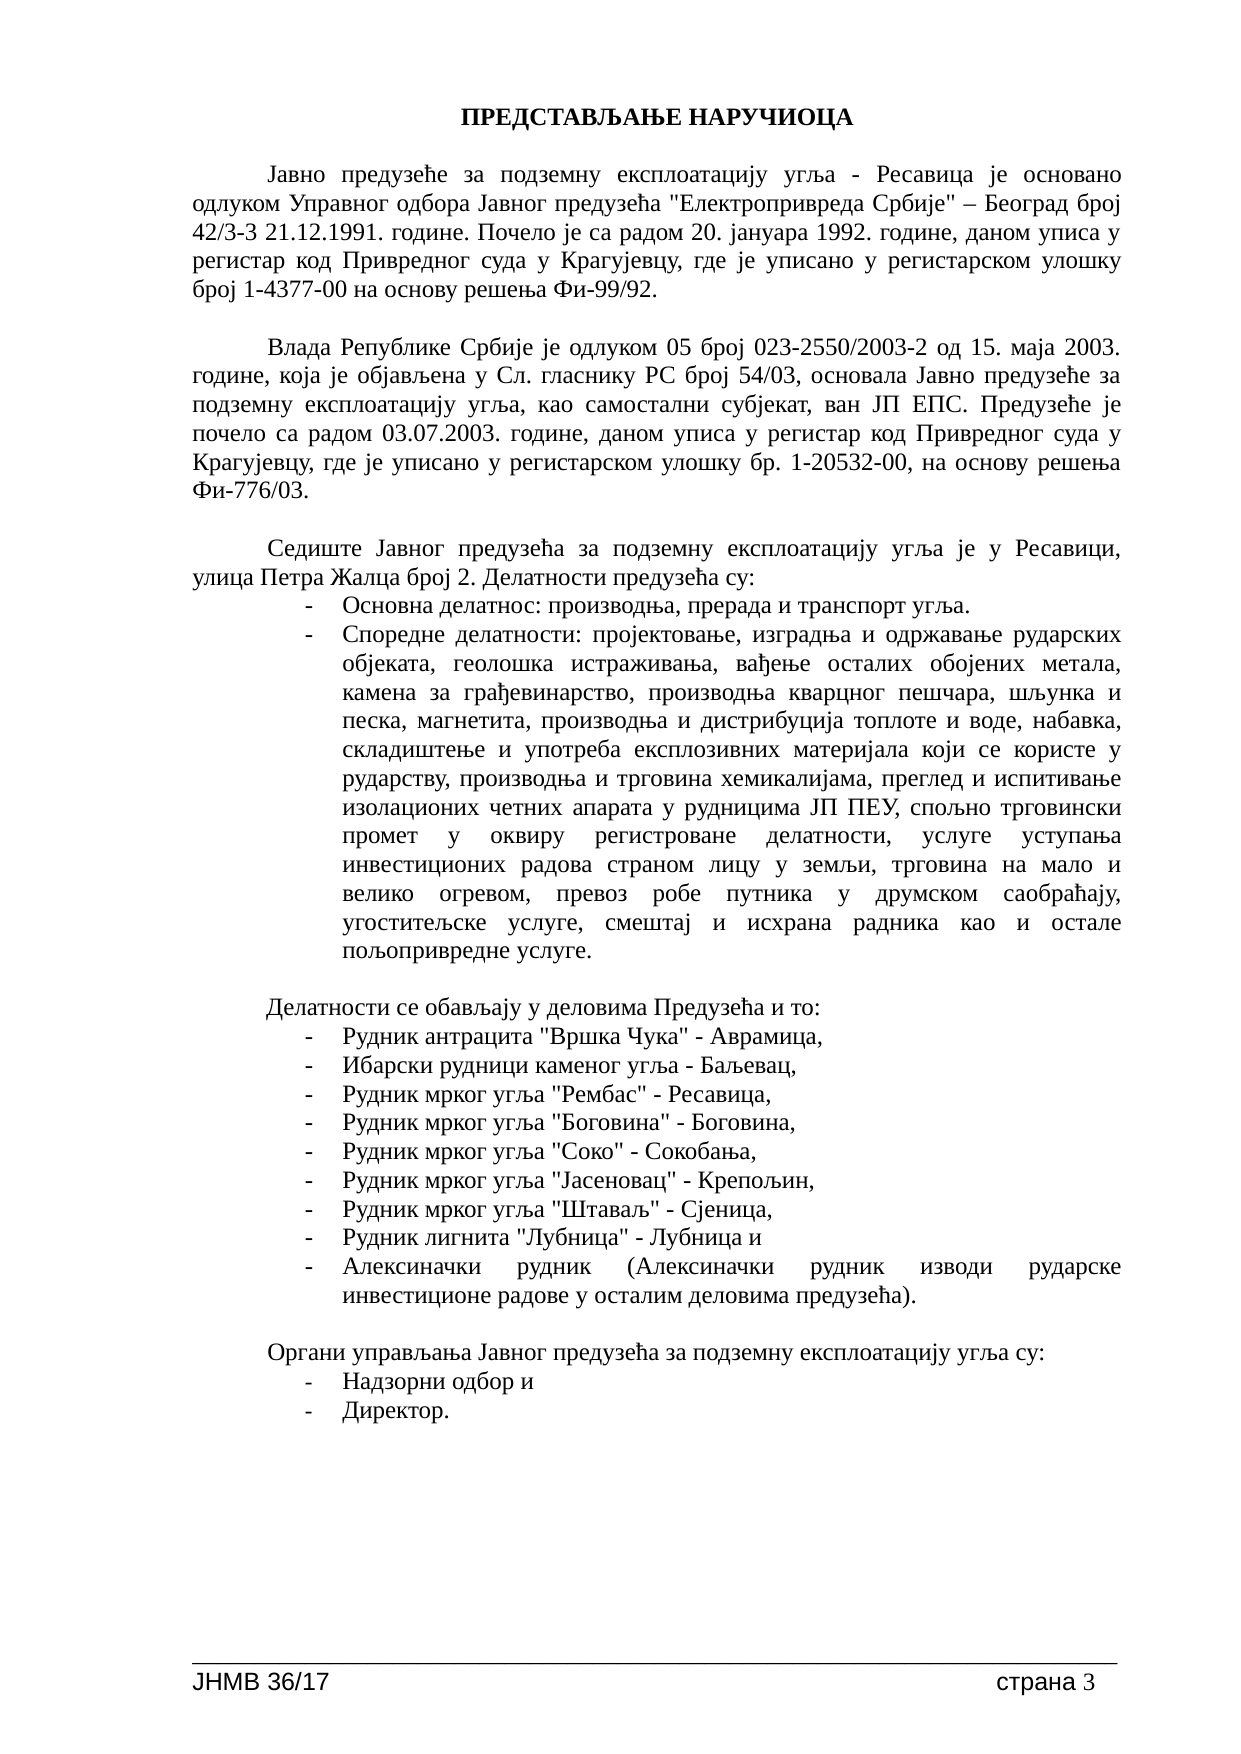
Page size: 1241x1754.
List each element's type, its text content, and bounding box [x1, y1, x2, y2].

list Алексиначки рудник (Алексиначки рудник изводи рударске инвестиционе радове у осталим деловима предузећа). [304, 1251, 1122, 1309]
list Рудник мрког угља "Штаваљ" - Сјеница, [304, 1194, 1122, 1222]
list Директор. [304, 1395, 1122, 1424]
text Седиште Јавног предузећа за подземну експлоатацију угља је у Ресавици, улица Петра Жалца број 2. Делатности предузећа су: [192, 533, 1122, 591]
text Jавно предузеће за подземну експлоатацију угља - Ресавица је основано одлуком Управног одбора Јавног предузећа "Електропривреда Србије" – Београд број 42/3-3 21.12.1991. године. Почело је са радом 20. јануара 1992. године, даном уписа у регистар код Привредног суда у Крагујевцу, где је уписано у регистарском улошку број 1-4377-00 на основу решења Фи-99/92. [192, 159, 1122, 303]
list Рудник антрацита "Вршка Чука" - Аврамица, [304, 1021, 1122, 1050]
list Рудник лигнита "Лубница" - Лубница и [304, 1222, 1122, 1251]
text ПРЕДСТАВЉАЊЕ НАРУЧИОЦА [192, 102, 1122, 131]
list Рудник мрког угља "Јасеновац" - Крепољин, [304, 1165, 1122, 1194]
text Делатности се обављају у деловима Предузећа и то: [192, 992, 1122, 1021]
list Рудник мрког угља "Соко" - Сокобања, [304, 1136, 1122, 1165]
list Рудник мрког угља "Боговина" - Боговина, [304, 1107, 1122, 1136]
list Ибарски рудници каменог угља - Баљевац, [304, 1050, 1122, 1079]
text Органи управљања Јавног предузећа за подземну експлоатацију угља су: [192, 1337, 1122, 1366]
list Рудник мрког угља "Рембас" - Ресавица, [304, 1079, 1122, 1107]
list Споредне делатности: пројектовање, изградња и одржавање рударских објеката, геолошка истраживања, вађење осталих обојених метала, камена за грађевинарство, производња кварцног пешчара, шљунка и песка, магнетита, производња и дистрибуција топлоте и воде, набавка, складиштење и употреба експлозивних материјала који се користе у рударству, производња и трговина хемикалијама, преглед и испитивање изолационих четних апарата у рудницима ЈП ПЕУ, спољно трговински промет у оквиру регистроване делатности, услуге уступања инвестиционих радова страном лицу у земљи, трговина на мало и велико огревом, превоз робе путника у друмском саобраћају, угоститељске услуге, смештај и исхрана радника као и остале пољопривредне услуге. [304, 619, 1122, 964]
list Надзорни одбор и [304, 1366, 1122, 1395]
list Основна делатнос: производња, прерада и транспорт угља. [304, 591, 1122, 619]
text Влада Републике Србије је одлуком 05 број 023-2550/2003-2 од 15. маја 2003. године, која је објављена у Сл. гласнику РС број 54/03, основала Јавно предузеће за подземну експлоатацију угља, као самостални субјекат, ван ЈП ЕПС. Предузеће је почело са радом 03.07.2003. године, даном уписа у регистар код Привредног суда у Крагујевцу, где је уписано у регистарском улошку бр. 1-20532-00, на основу решења Фи-776/03. [192, 332, 1122, 504]
